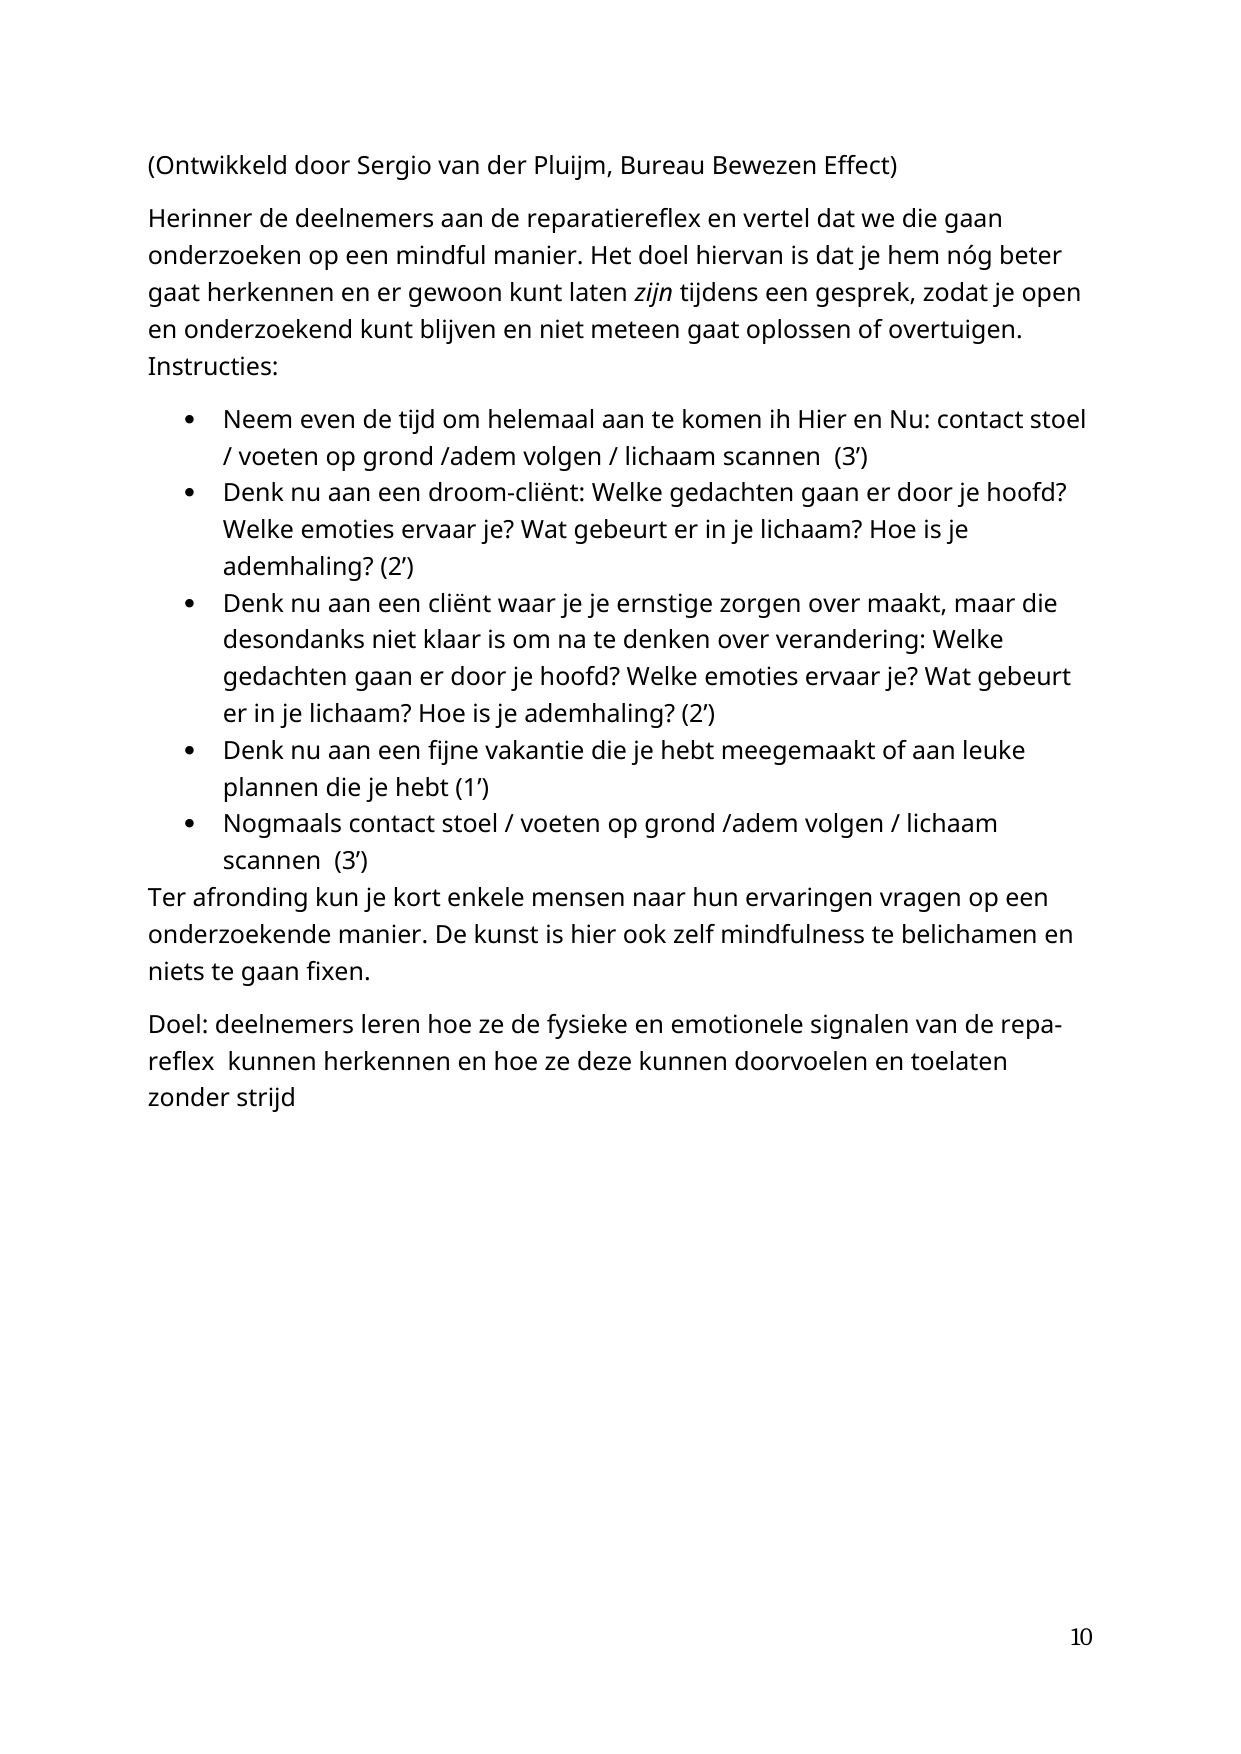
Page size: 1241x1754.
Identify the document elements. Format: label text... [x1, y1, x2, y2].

list Nogmaals contact stoel / voeten op grond /adem volgen / lichaam scannen (3’) [185, 806, 1093, 877]
text Ter afronding kun je kort enkele mensen naar hun ervaringen vragen op een onderzoekende manier. De kunst is hier ook zelf mindfulness te belichamen en niets te gaan fixen. [148, 879, 1093, 987]
list Denk nu aan een fijne vakantie die je hebt meegemaakt of aan leuke plannen die je hebt (1’) [185, 732, 1093, 803]
list Neem even de tijd om helemaal aan te komen ih Hier en Nu: contact stoel / voeten op grond /adem volgen / lichaam scannen (3’) [185, 402, 1093, 472]
list Denk nu aan een droom-cliënt: Welke gedachten gaan er door je hoofd? Welke emoties ervaar je? Wat gebeurt er in je lichaam? Hoe is je ademhaling? (2’) [185, 475, 1093, 583]
list Denk nu aan een cliënt waar je je ernstige zorgen over maakt, maar die desondanks niet klaar is om na te denken over verandering: Welke gedachten gaan er door je hoofd? Welke emoties ervaar je? Wat gebeurt er in je lichaam? Hoe is je ademhaling? (2’) [185, 585, 1093, 730]
text Doel: deelnemers leren hoe ze de fysieke en emotionele signalen van de repa-reflex kunnen herkennen en hoe ze deze kunnen doorvoelen en toelaten zonder strijd [148, 1007, 1093, 1114]
text (Ontwikkeld door Sergio van der Pluijm, Bureau Bewezen Effect) [148, 148, 1093, 182]
text Herinner de deelnemers aan de reparatiereflex en vertel dat we die gaan onderzoeken op een mindful manier. Het doel hiervan is dat je hem nóg beter gaat herkennen en er gewoon kunt laten zijn tijdens een gesprek, zodat je open en onderzoekend kunt blijven en niet meteen gaat oplossen of overtuigen. Instructies: [148, 201, 1093, 382]
